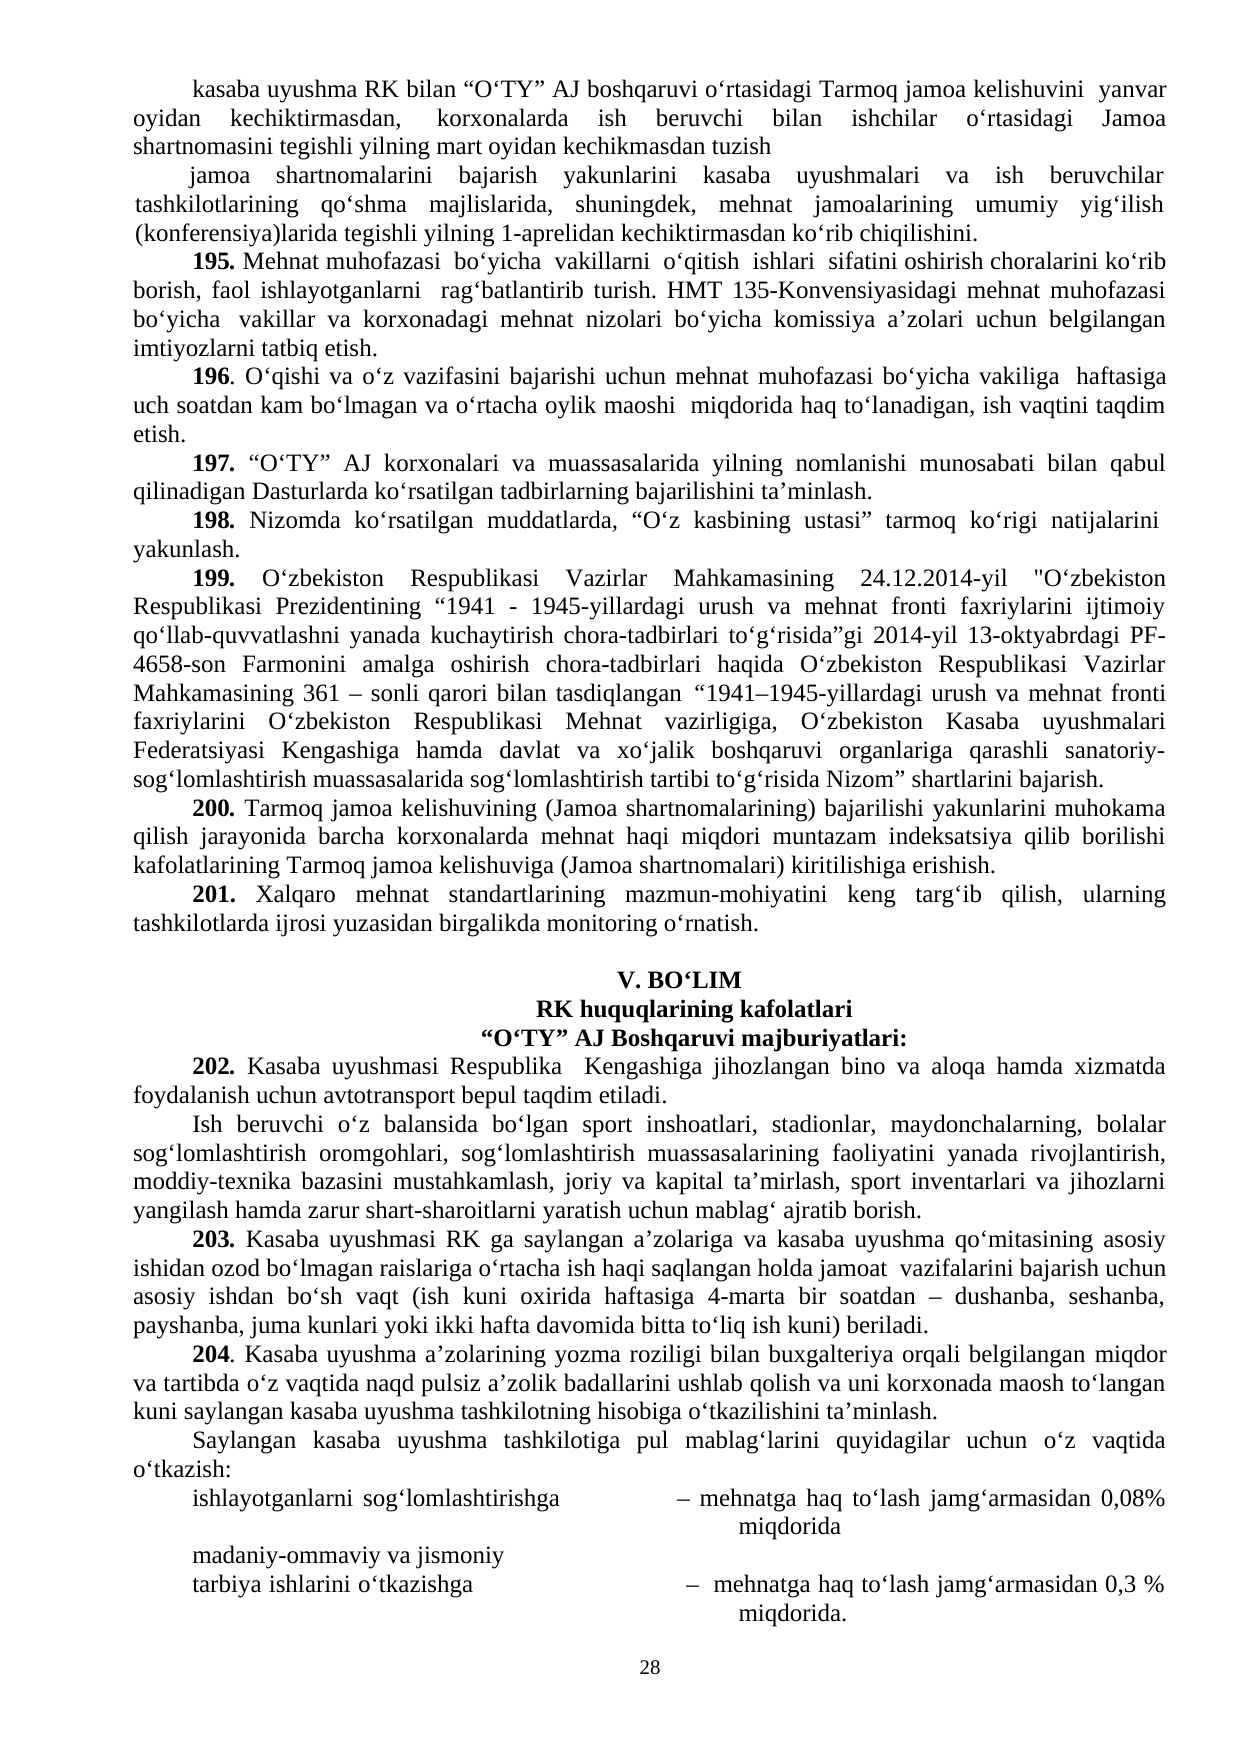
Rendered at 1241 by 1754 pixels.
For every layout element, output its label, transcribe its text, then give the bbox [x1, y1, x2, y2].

text Ish beruvchi oʻz balansida boʻlgan sport inshoatlari, stadionlar, maydonchalarning, bolalar sogʻlomlashtirish oromgohlari, sogʻlomlashtirish muassasalarining faoliyatini yanada rivojlantirish, moddiy-texnika bazasini mustahkamlash, joriy va kapital taʼmirlash, sport inventarlari va jihozlarni yangilash hamda zarur shart-sharoitlarni yaratish uchun mablagʻ ajratib borish. [133, 1109, 1167, 1224]
text madaniy-ommaviy va jismoniy [133, 1540, 1167, 1569]
text RK huquqlarining kafolatlari [133, 994, 1167, 1023]
text 201. Xalqaro mehnat standartlarining mazmun-mohiyatini keng targʻib qilish, ularning tashkilotlarda ijrosi yuzasidan birgalikda monitoring oʻrnatish. [133, 879, 1167, 936]
text jamoa shartnomalarini bajarish yakunlarini kasaba uyushmalari va ish beruvchilar tashkilotlarining qoʻshma majlislarida, shuningdek, mehnat jamoalarining umumiy yigʻilish (konferensiya)larida tegishli yilning 1-aprelidan kechiktirmasdan koʻrib chiqilishini. [135, 160, 1164, 246]
text “OʻTY” AJ Boshqaruvi majburiyatlari: [133, 1023, 1167, 1051]
text Saylangan kasaba uyushma tashkilotiga pul mablagʻlarini quyidagilar uchun oʻz vaqtida oʻtkazish: [133, 1425, 1167, 1483]
text V. BOʻLIM [133, 965, 1167, 994]
text tarbiya ishlarini oʻtkazishga – mehnatga haq toʻlash jamgʻarmasidan 0,3 % miqdorida. [192, 1569, 1167, 1626]
text ishlayotganlarni sogʻlomlashtirishga – mehnatga haq toʻlash jamgʻarmasidan 0,08% miqdorida [192, 1483, 1167, 1540]
text 199. Oʻzbekiston Respublikasi Vazirlar Mahkamasining 24.12.2014-yil "Oʻzbekiston Respublikasi Prezidentining “1941 - 1945-yillardagi urush va mehnat fronti faxriylarini ijtimoiy qoʻllab-quvvatlashni yanada kuchaytirish chora-tadbirlari toʻgʻrisida”gi 2014-yil 13-oktyabrdagi PF-4658-son Farmonini amalga oshirish chora-tadbirlari haqida Oʻzbekiston Respublikasi Vazirlar Mahkamasining 361 – sonli qarori bilan tasdiqlangan “1941–1945-yillardagi urush va mehnat fronti faxriylarini Oʻzbekiston Respublikasi Mehnat vazirligiga, Oʻzbekiston Kasaba uyushmalari Federatsiyasi Kengashiga hamda davlat va xoʻjalik boshqaruvi organlariga qarashli sanatoriy-sogʻlomlashtirish muassasalarida sogʻlomlashtirish tartibi toʻgʻrisida Nizom” shartlarini bajarish. [133, 563, 1167, 793]
text 202. Kasaba uyushmasi Respublika Kengashiga jihozlangan bino va aloqa hamda xizmatda foydalanish uchun avtotransport bepul taqdim etiladi. [133, 1051, 1167, 1109]
text 198. Nizomda koʻrsatilgan muddatlarda, “Oʻz kasbining ustasi” tarmoq koʻrigi natijalarini yakunlash. [133, 505, 1167, 563]
text 204. Kasaba uyushma aʼzolarining yozma roziligi bilan buxgalteriya orqali belgilangan miqdor va tartibda oʻz vaqtida naqd pulsiz aʼzolik badallarini ushlab qolish va uni korxonada maosh toʻlangan kuni saylangan kasaba uyushma tashkilotning hisobiga oʻtkazilishini taʼminlash. [133, 1339, 1167, 1425]
text kasaba uyushma RK bilan “OʻTY” AJ boshqaruvi oʻrtasidagi Tarmoq jamoa kelishuvini yanvar oyidan kechiktirmasdan, korxonalarda ish beruvchi bilan ishchilar oʻrtasidagi Jamoa shartnomasini tegishli yilning mart oyidan kechikmasdan tuzish [133, 74, 1167, 160]
text 196. Oʻqishi va oʻz vazifasini bajarishi uchun mehnat muhofazasi boʻyicha vakiliga haftasiga uch soatdan kam boʻlmagan va oʻrtacha oylik maoshi miqdorida haq toʻlanadigan, ish vaqtini taqdim etish. [133, 361, 1167, 448]
text 197. “OʻTY” AJ korxonalari va muassasalarida yilning nomlanishi munosabati bilan qabul qilinadigan Dasturlarda koʻrsatilgan tadbirlarning bajarilishini taʼminlash. [133, 448, 1167, 505]
text 200. Tarmoq jamoa kelishuvining (Jamoa shartnomalarining) bajarilishi yakunlarini muhokama qilish jarayonida barcha korxonalarda mehnat haqi miqdori muntazam indeksatsiya qilib borilishi kafolatlarining Tarmoq jamoa kelishuviga (Jamoa shartnomalari) kiritilishiga erishish. [133, 793, 1167, 879]
text 203. Kasaba uyushmasi RK ga saylangan aʼzolariga va kasaba uyushma qoʻmitasining asosiy ishidan ozod boʻlmagan raislariga oʻrtacha ish haqi saqlangan holda jamoat vazifalarini bajarish uchun asosiy ishdan boʻsh vaqt (ish kuni oxirida haftasiga 4-marta bir soatdan – dushanba, seshanba, payshanba, juma kunlari yoki ikki hafta davomida bitta toʻliq ish kuni) beriladi. [133, 1224, 1167, 1339]
text 195. Mehnat muhofazasi boʻyicha vakillarni oʻqitish ishlari sifatini oshirish choralarini koʻrib borish, faol ishlayotganlarni ragʻbatlantirib turish. HMT 135-Konvensiyasidagi mehnat muhofazasi boʻyicha vakillar va korxonadagi mehnat nizolari boʻyicha komissiya aʼzolari uchun belgilangan imtiyozlarni tatbiq etish. [133, 246, 1167, 361]
